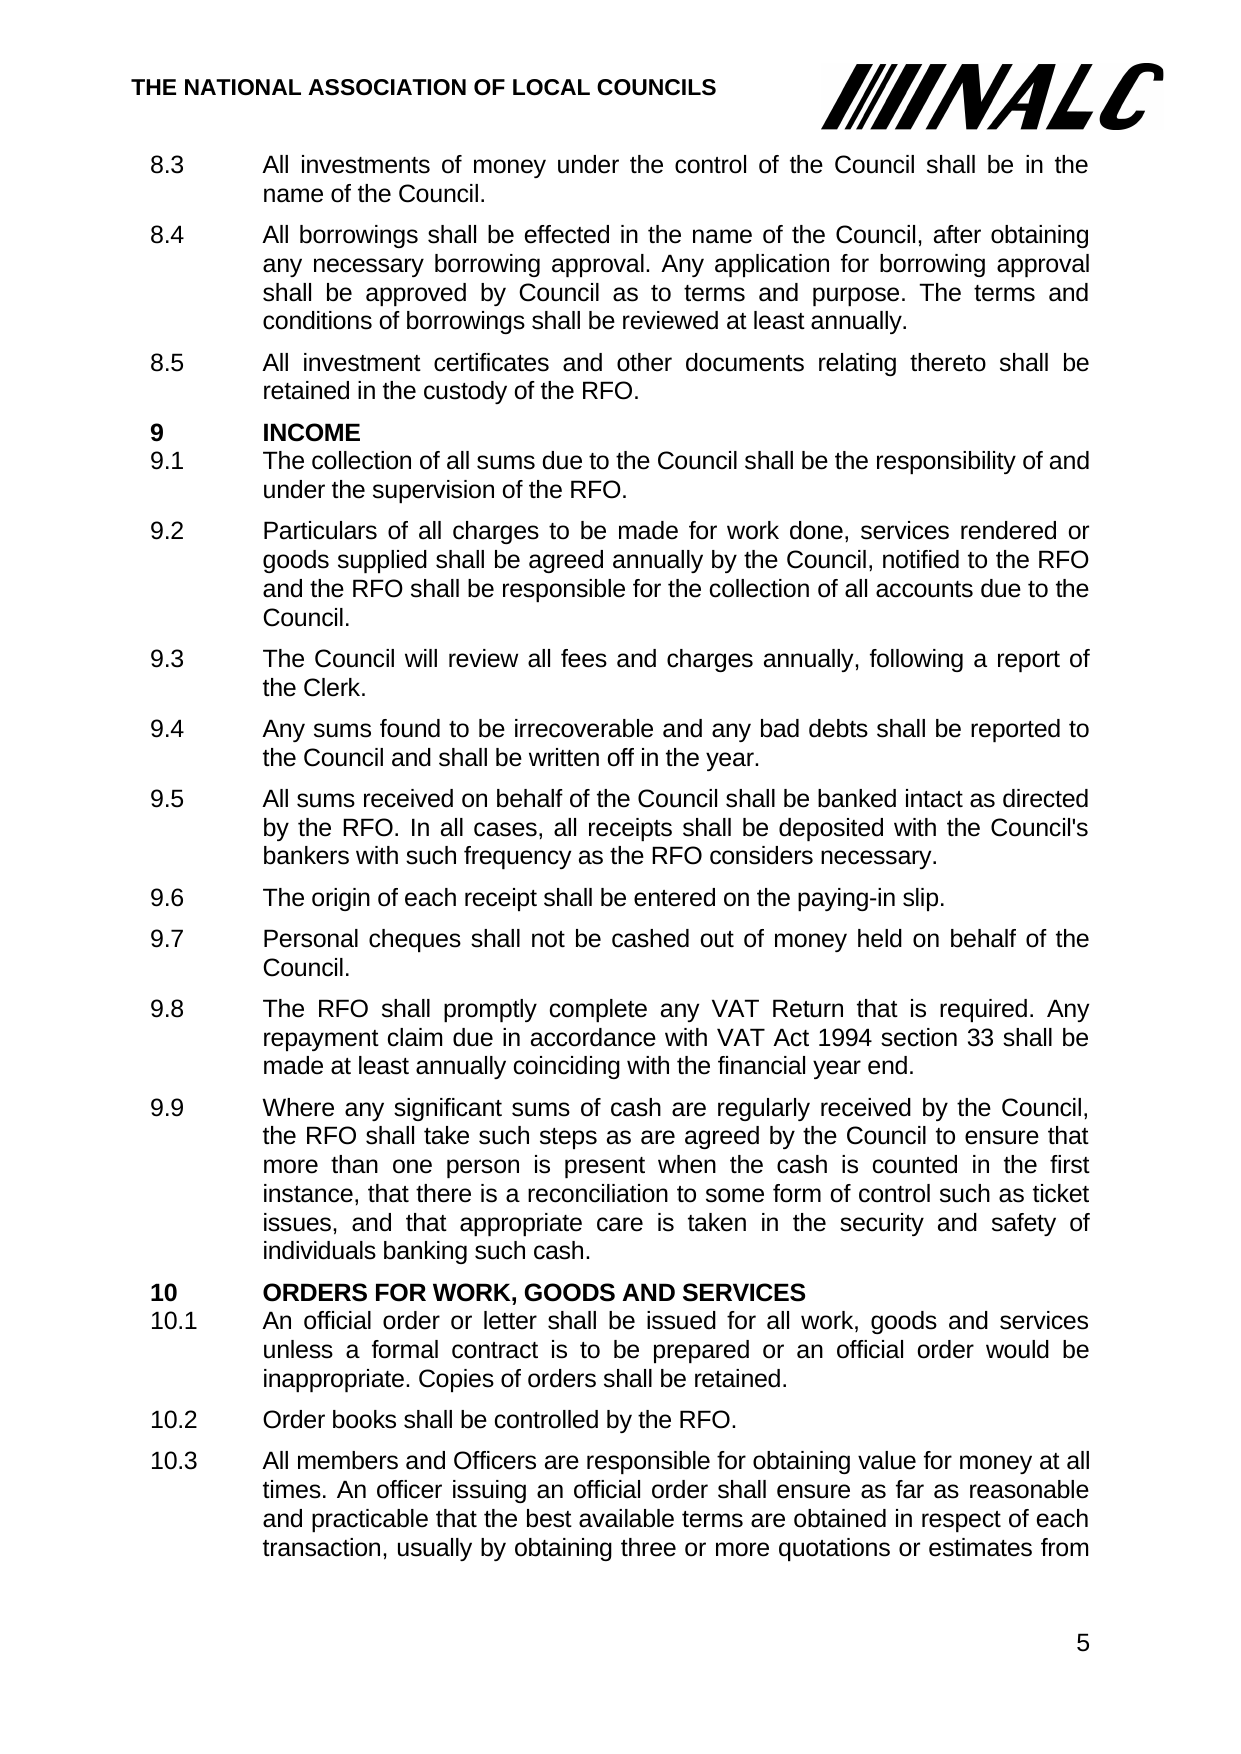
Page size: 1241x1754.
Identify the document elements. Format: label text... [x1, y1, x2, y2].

text 9.5 All sums received on behalf of the Council shall be banked intact as directed by the RFO. In all cases, all receipts shall be deposited with the Council's bankers with such frequency as the RFO considers necessary. [150, 784, 1090, 870]
text 9.8 The RFO shall promptly complete any VAT Return that is required. Any repayment claim due in accordance with VAT Act 1994 section 33 shall be made at least annually coinciding with the financial year end. [150, 994, 1090, 1080]
text 9.1 The collection of all sums due to the Council shall be the responsibility of and under the supervision of the RFO. [150, 446, 1090, 504]
text 10.2 Order books shall be controlled by the RFO. [150, 1405, 1090, 1434]
text 9.7 Personal cheques shall not be cashed out of money held on behalf of the Council. [150, 924, 1090, 981]
text 9.3 The Council will review all fees and charges annually, following a report of the Clerk. [150, 644, 1090, 701]
text 8.5 All investment certificates and other documents relating thereto shall be retained in the custody of the RFO. [150, 347, 1090, 405]
text 9.4 Any sums found to be irrecoverable and any bad debts shall be reported to the Council and shall be written off in the year. [150, 714, 1090, 771]
text 8.3 All investments of money under the control of the Council shall be in the name of the Council. [150, 150, 1090, 207]
text 9.2 Particulars of all charges to be made for work done, services rendered or goods supplied shall be agreed annually by the Council, notified to the RFO and the RFO shall be responsible for the collection of all accounts due to the Council. [150, 516, 1090, 631]
text 9 INCOME [150, 417, 1090, 446]
text 9.6 The origin of each receipt shall be entered on the paying-in slip. [150, 882, 1090, 911]
text 10.1 An official order or letter shall be issued for all work, goods and services unless a formal contract is to be prepared or an official order would be inappropriate. Copies of orders shall be retained. [150, 1306, 1090, 1392]
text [150, 1446, 1090, 1561]
text 10 ORDERS FOR WORK, GOODS AND SERVICES [150, 1277, 1090, 1306]
picture [821, 63, 1164, 130]
text 8.4 All borrowings shall be effected in the name of the Council, after obtaining any necessary borrowing approval. Any application for borrowing approval shall be approved by Council as to terms and purpose. The terms and conditions of borrowings shall be reviewed at least annually. [150, 220, 1090, 335]
text 9.9 Where any significant sums of cash are regularly received by the Council, the RFO shall take such steps as are agreed by the Council to ensure that more than one person is present when the cash is counted in the first instance, that there is a reconciliation to some form of control such as ticket issues, and that appropriate care is taken in the security and safety of individuals banking such cash. [150, 1092, 1090, 1265]
